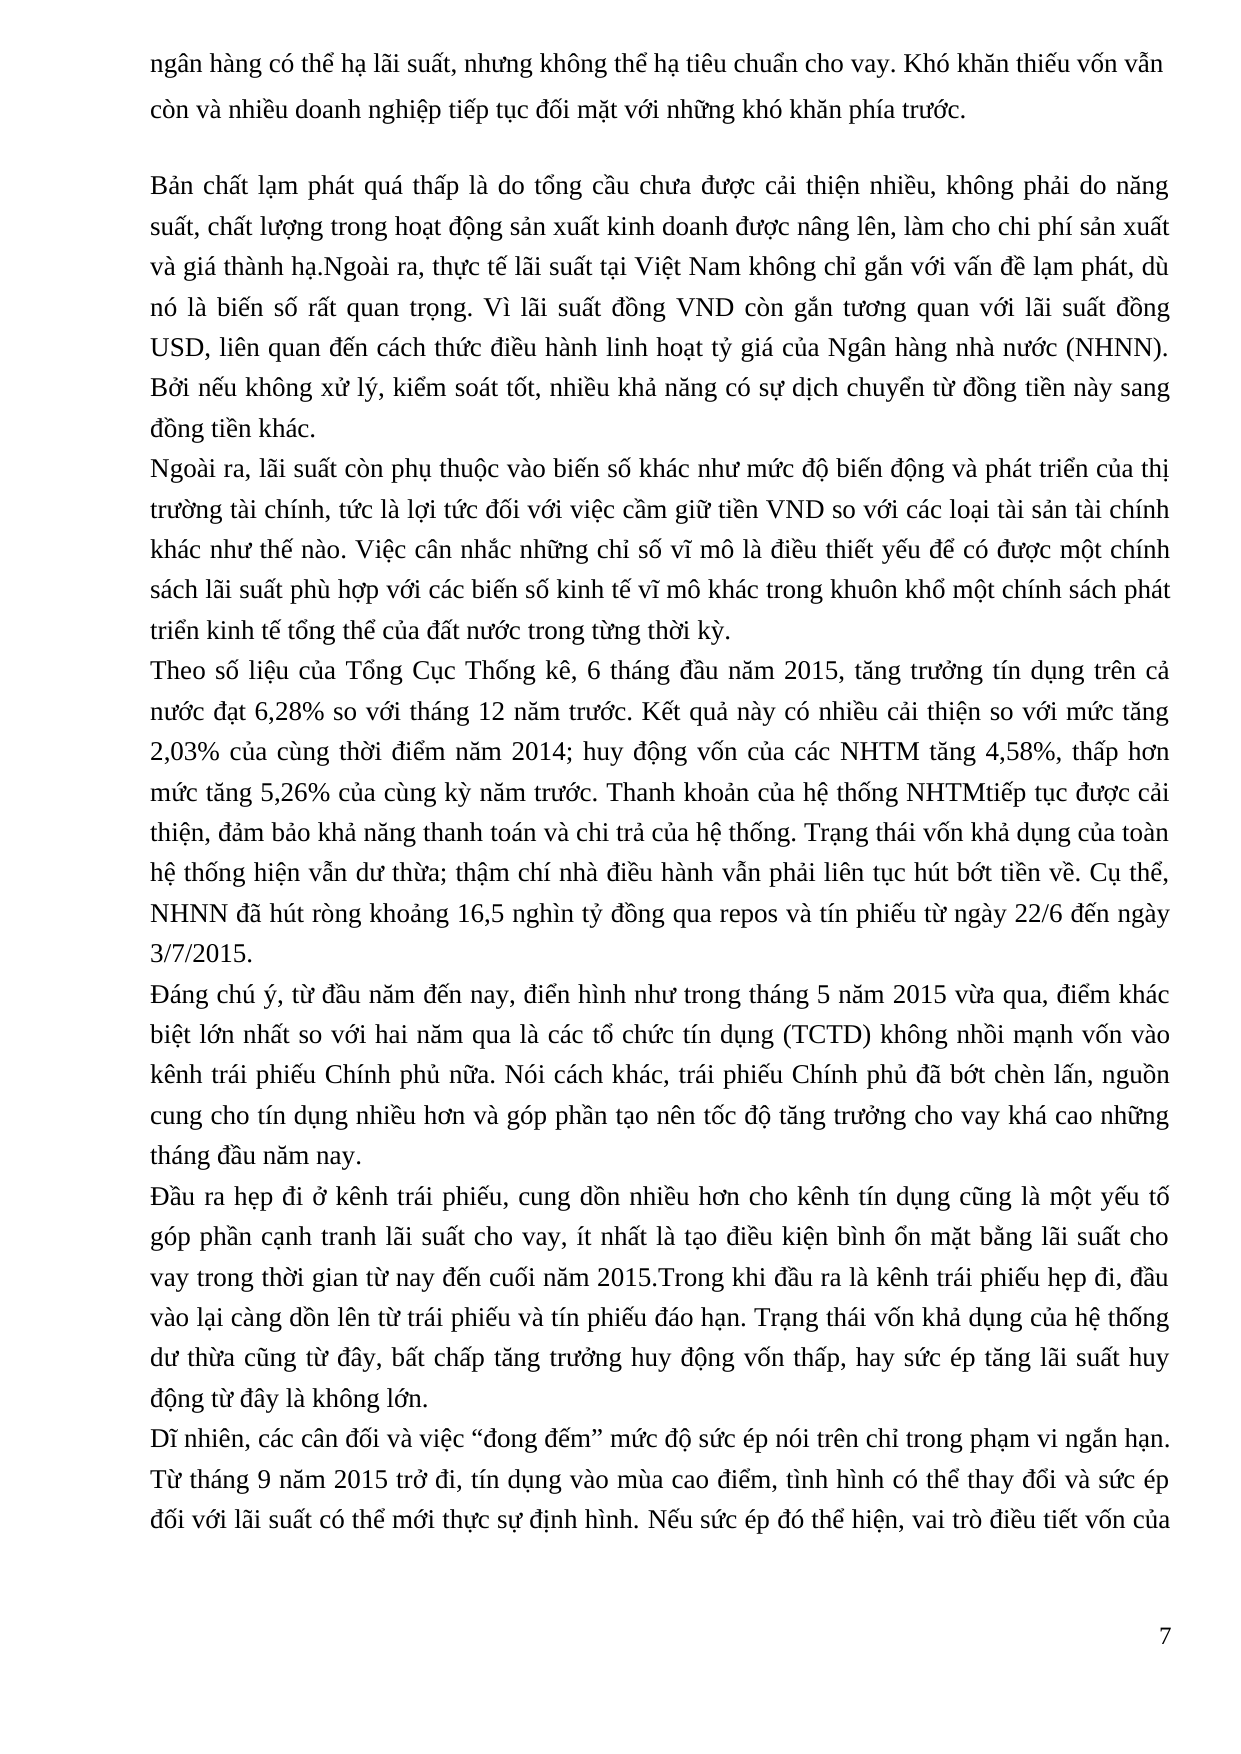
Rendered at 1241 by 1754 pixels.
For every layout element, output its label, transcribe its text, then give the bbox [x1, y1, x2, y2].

text Theo số liệu của Tổng Cục Thống kê, 6 tháng đầu năm 2015, tăng trưởng tín dụng trên cả nước đạt 6,28% so với tháng 12 năm trước. Kết quả này có nhiều cải thiện so với mức tăng 2,03% của cùng thời điểm năm 2014; huy động vốn của các NHTM tăng 4,58%, thấp hơn mức tăng 5,26% của cùng kỳ năm trước. Thanh khoản của hệ thống NHTMtiếp tục được cải thiện, đảm bảo khả năng thanh toán và chi trả của hệ thống. Trạng thái vốn khả dụng của toàn hệ thống hiện vẫn dư thừa; thậm chí nhà điều hành vẫn phải liên tục hút bớt tiền về. Cụ thể, NHNN đã hút ròng khoảng 16,5 nghìn tỷ đồng qua repos và tín phiếu từ ngày 22/6 đến ngày 3/7/2015. [150, 654, 1172, 968]
text Ngoài ra, lãi suất còn phụ thuộc vào biến số khác như mức độ biến động và phát triển của thị trường tài chính, tức là lợi tức đối với việc cầm giữ tiền VND so với các loại tài sản tài chính khác như thế nào. Việc cân nhắc những chỉ số vĩ mô là điều thiết yếu để có được một chính sách lãi suất phù hợp với các biến số kinh tế vĩ mô khác trong khuôn khổ một chính sách phát triển kinh tế tổng thể của đất nước trong từng thời kỳ. [150, 452, 1172, 645]
text Đáng chú ý, từ đầu năm đến nay, điển hình như trong tháng 5 năm 2015 vừa qua, điểm khác biệt lớn nhất so với hai năm qua là các tổ chức tín dụng (TCTD) không nhồi mạnh vốn vào kênh trái phiếu Chính phủ nữa. Nói cách khác, trái phiếu Chính phủ đã bớt chèn lấn, nguồn cung cho tín dụng nhiều hơn và góp phần tạo nên tốc độ tăng trưởng cho vay khá cao những tháng đầu năm nay. [150, 978, 1172, 1171]
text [150, 1422, 1172, 1534]
text Đầu ra hẹp đi ở kênh trái phiếu, cung dồn nhiều hơn cho kênh tín dụng cũng là một yếu tố góp phần cạnh tranh lãi suất cho vay, ít nhất là tạo điều kiện bình ổn mặt bằng lãi suất cho vay trong thời gian từ nay đến cuối năm 2015.Trong khi đầu ra là kênh trái phiếu hẹp đi, đầu vào lại càng dồn lên từ trái phiếu và tín phiếu đáo hạn. Trạng thái vốn khả dụng của hệ thống dư thừa cũng từ đây, bất chấp tăng trưởng huy động vốn thấp, hay sức ép tăng lãi suất huy động từ đây là không lớn. [150, 1180, 1172, 1413]
text Bản chất lạm phát quá thấp là do tổng cầu chưa được cải thiện nhiều, không phải do năng suất, chất lượng trong hoạt động sản xuất kinh doanh được nâng lên, làm cho chi phí sản xuất và giá thành hạ.Ngoài ra, thực tế lãi suất tại Việt Nam không chỉ gắn với vấn đề lạm phát, dù nó là biến số rất quan trọng. Vì lãi suất đồng VND còn gắn tương quan với lãi suất đồng USD, liên quan đến cách thức điều hành linh hoạt tỷ giá của Ngân hàng nhà nước (NHNN). Bởi nếu không xử lý, kiểm soát tốt, nhiều khả năng có sự dịch chuyển từ đồng tiền này sang đồng tiền khác. [150, 169, 1172, 443]
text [150, 47, 1172, 125]
